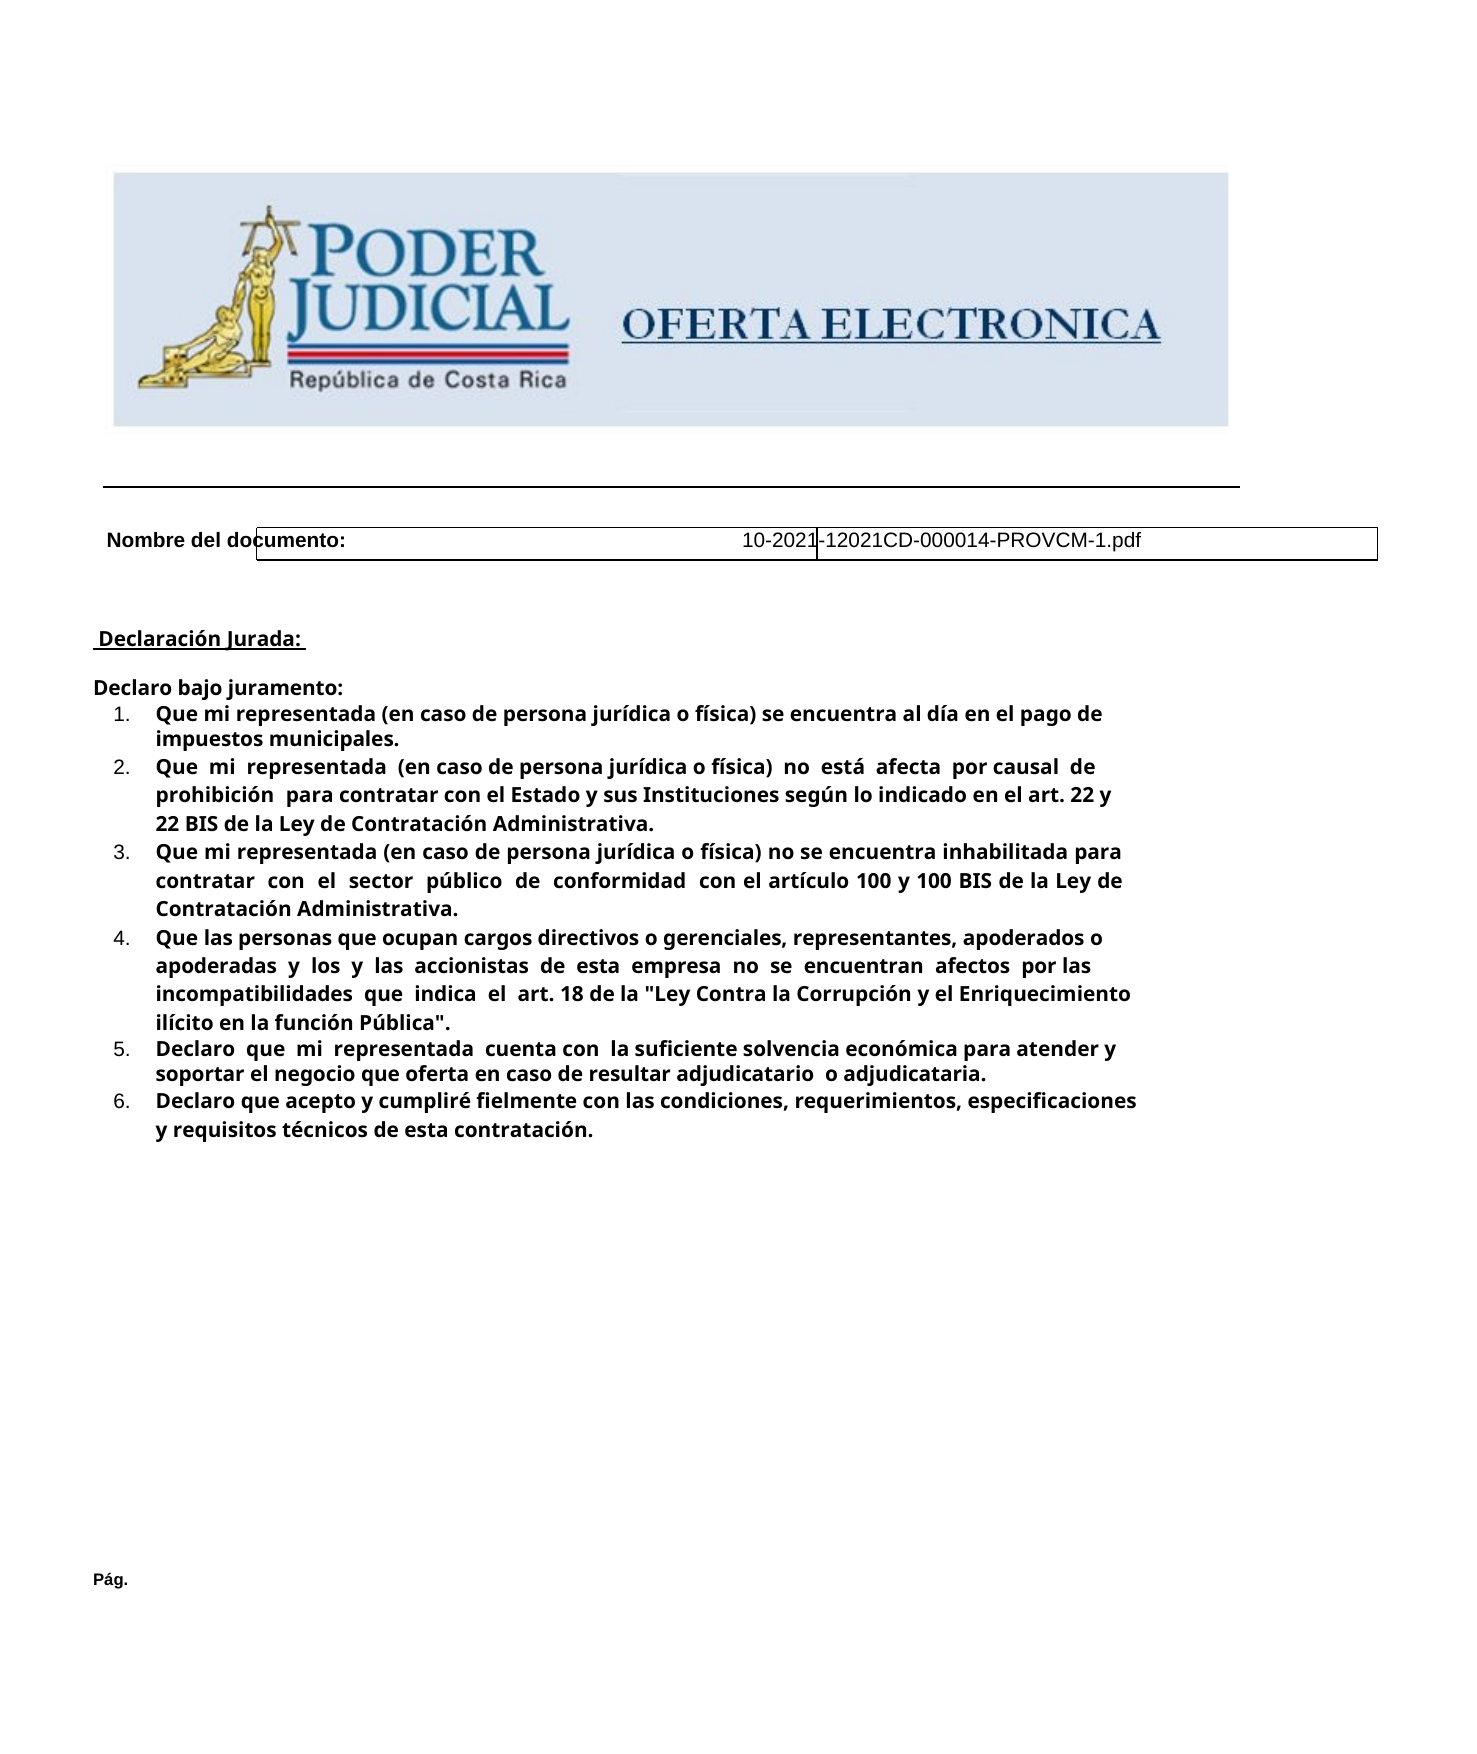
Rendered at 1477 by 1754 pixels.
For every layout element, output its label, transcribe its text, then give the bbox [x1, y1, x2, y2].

text soportar el negocio que oferta en caso de resultar adjudicatario o adjudicataria. [155, 1062, 1266, 1087]
list Que mi representada (en caso de persona jurídica o física) se encuentra al día en el pago de [113, 702, 1266, 727]
list Que mi representada (en caso de persona jurídica o física) no está afecta por causal de prohibición para contratar con el Estado y sus Instituciones según lo indicado en el art. 22 y 22 BIS de la Ley de Contratación Administrativa. [113, 752, 1123, 837]
list Declaro que mi representada cuenta con la suficiente solvencia económica para atender y [113, 1036, 1266, 1062]
text Declaración Jurada: [93, 624, 1266, 653]
list Declaro que acepto y cumpliré fielmente con las condiciones, requerimientos, especificaciones y requisitos técnicos de esta contratación. [113, 1087, 1141, 1143]
text impuestos municipales. [155, 727, 1266, 752]
list Que las personas que ocupan cargos directivos o gerenciales, representantes, apoderados o apoderadas y los y las accionistas de esta empresa no se encuentran afectos por las incompatibilidades que indica el art. 18 de la "Ley Contra la Corrupción y el Enriquecimiento ilícito en la función Pública". [113, 923, 1141, 1036]
text Declaro bajo juramento: [93, 673, 1266, 702]
picture [103, 162, 1241, 436]
list Que mi representada (en caso de persona jurídica o física) no se encuentra inhabilitada para contratar con el sector público de conformidad con el artículo 100 y 100 BIS de la Ley de Contratación Administrativa. [113, 837, 1124, 923]
